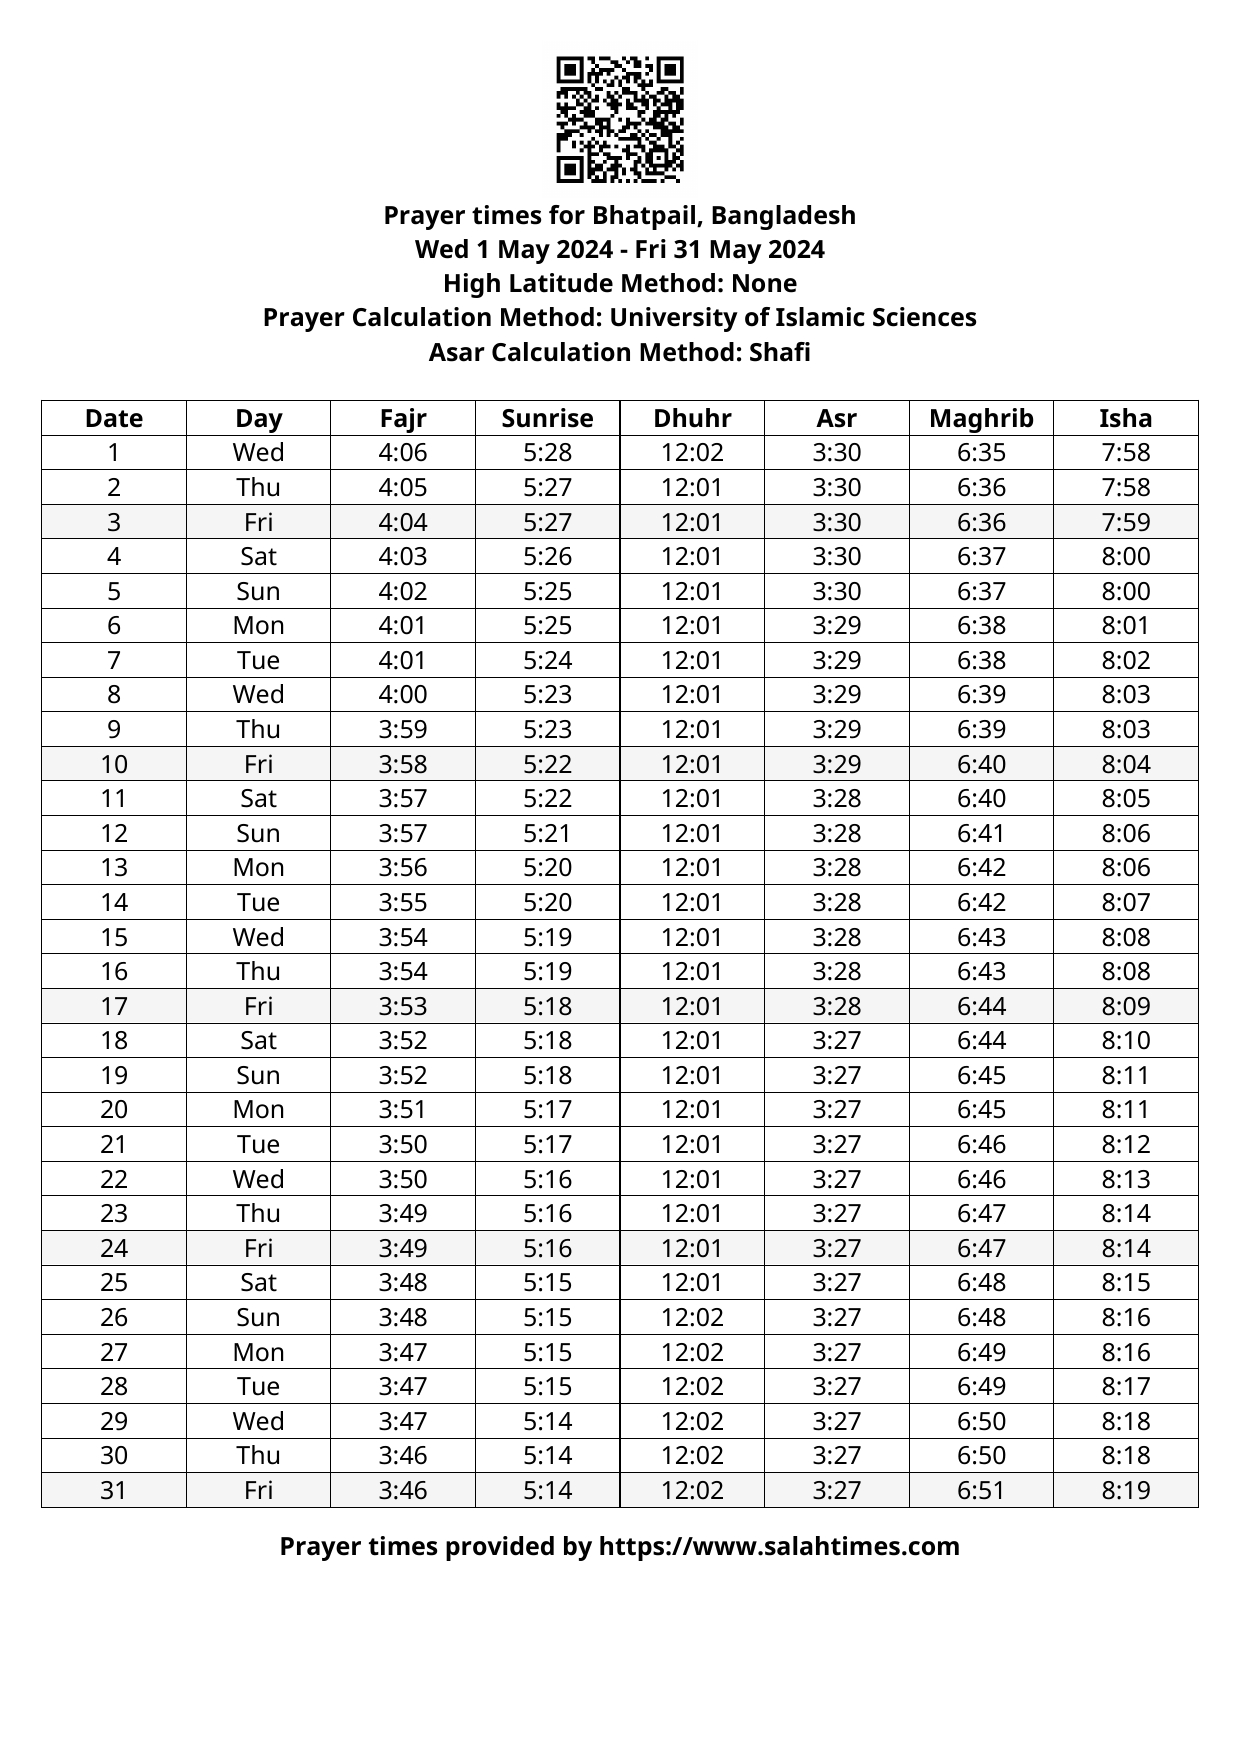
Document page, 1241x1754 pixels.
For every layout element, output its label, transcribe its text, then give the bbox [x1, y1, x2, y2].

table_cell 6:48 [910, 1300, 1053, 1334]
table_cell 5:18 [476, 1058, 619, 1092]
table_cell 8:16 [1054, 1300, 1198, 1334]
table_header Fajr [331, 401, 475, 434]
table_cell 5:16 [476, 1196, 619, 1230]
table_cell Thu [187, 1439, 330, 1472]
table_cell 12:01 [621, 954, 764, 988]
text High Latitude Method: None [42, 266, 1198, 300]
table_cell Fri [187, 747, 330, 780]
table_cell 5:14 [476, 1439, 619, 1472]
text Prayer times provided by https://www.salahtimes.com [42, 1528, 1198, 1563]
table_cell Tue [187, 885, 330, 919]
table_cell 6:46 [910, 1162, 1053, 1195]
table_cell 3:27 [765, 1024, 909, 1057]
table_cell 15 [42, 920, 186, 953]
table_cell 6:47 [910, 1196, 1053, 1230]
table_cell 21 [42, 1127, 186, 1161]
table_cell 3:28 [765, 851, 909, 884]
text Prayer times for Bhatpail, Bangladesh [42, 198, 1198, 232]
table_cell 8:13 [1054, 1162, 1198, 1195]
table_cell 4:01 [331, 609, 475, 642]
table_cell 8 [42, 678, 186, 711]
table_cell 6:45 [910, 1058, 1053, 1092]
table_cell 3:30 [765, 539, 909, 573]
table_cell 3:28 [765, 885, 909, 919]
table_cell 3:47 [331, 1335, 475, 1368]
table_cell 8:03 [1054, 712, 1198, 746]
table_cell 12:01 [621, 539, 764, 573]
table_cell 5:15 [476, 1300, 619, 1334]
table_cell 12:01 [621, 1266, 764, 1299]
table_cell 8:00 [1054, 539, 1198, 573]
table_cell 3:30 [765, 574, 909, 607]
table_cell 6:43 [910, 954, 1053, 988]
table_cell 10 [42, 747, 186, 780]
table_cell 5:14 [476, 1473, 619, 1507]
table_cell 8:15 [1054, 1266, 1198, 1299]
table_cell 5 [42, 574, 186, 607]
table_cell 3:55 [331, 885, 475, 919]
table_cell 5:28 [476, 436, 619, 469]
table_cell Sun [187, 1300, 330, 1334]
table_cell 9 [42, 712, 186, 746]
table_header Dhuhr [621, 401, 764, 434]
table_cell 5:16 [476, 1231, 619, 1264]
table_cell Wed [187, 1162, 330, 1195]
table_cell Wed [187, 920, 330, 953]
table_header Sunrise [476, 401, 619, 434]
table_cell 3:29 [765, 609, 909, 642]
table_cell 3:27 [765, 1127, 909, 1161]
table_cell 24 [42, 1231, 186, 1264]
table_cell 4 [42, 539, 186, 573]
table_cell 8:14 [1054, 1196, 1198, 1230]
table_cell 5:21 [476, 816, 619, 849]
table_cell Sun [187, 1058, 330, 1092]
table_cell 8:18 [1054, 1404, 1198, 1437]
table_cell 16 [42, 954, 186, 988]
table_cell 5:17 [476, 1127, 619, 1161]
table_cell 6:51 [910, 1473, 1053, 1507]
table_cell 3:29 [765, 747, 909, 780]
table_cell 3:59 [331, 712, 475, 746]
table_cell 8:06 [1054, 816, 1198, 849]
table_cell 3:29 [765, 712, 909, 746]
table_cell 6:43 [910, 920, 1053, 953]
table_cell Sat [187, 539, 330, 573]
table_cell 3:27 [765, 1335, 909, 1368]
picture [542, 41, 699, 198]
table_cell 12:01 [621, 920, 764, 953]
table_cell Thu [187, 954, 330, 988]
table_cell 12:01 [621, 747, 764, 780]
table_cell 3:46 [331, 1439, 475, 1472]
table_cell 3:27 [765, 1196, 909, 1230]
table_cell Mon [187, 851, 330, 884]
table_cell Fri [187, 1231, 330, 1264]
table_cell 3:27 [765, 1369, 909, 1403]
table_cell 8:00 [1054, 574, 1198, 607]
table_cell 5:15 [476, 1335, 619, 1368]
table_cell 12:02 [621, 1439, 764, 1472]
table_cell 12:01 [621, 1127, 764, 1161]
table_cell 5:14 [476, 1404, 619, 1437]
table_cell Tue [187, 643, 330, 677]
table_cell 26 [42, 1300, 186, 1334]
table_cell 6:38 [910, 609, 1053, 642]
table_cell 6:45 [910, 1093, 1053, 1126]
table_cell Fri [187, 989, 330, 1022]
table_cell 3:48 [331, 1300, 475, 1334]
table_cell 5:25 [476, 609, 619, 642]
table_cell 8:16 [1054, 1335, 1198, 1368]
table_cell 1 [42, 436, 186, 469]
table_cell 6:42 [910, 851, 1053, 884]
table_cell 25 [42, 1266, 186, 1299]
table_cell 12:01 [621, 1162, 764, 1195]
table_cell 12:01 [621, 1196, 764, 1230]
table_cell 3:28 [765, 920, 909, 953]
table_cell 6:47 [910, 1231, 1053, 1264]
table_cell 6:39 [910, 678, 1053, 711]
table_cell 12:01 [621, 1024, 764, 1057]
table_cell Thu [187, 712, 330, 746]
table_cell 6:50 [910, 1439, 1053, 1472]
table_cell 12:02 [621, 1369, 764, 1403]
table_cell 3:27 [765, 1093, 909, 1126]
table_cell Wed [187, 1404, 330, 1437]
table_cell 12:02 [621, 1473, 764, 1507]
table_cell 5:27 [476, 470, 619, 504]
table_cell 3:54 [331, 954, 475, 988]
table_cell 3:46 [331, 1473, 475, 1507]
text Asar Calculation Method: Shafi [42, 334, 1198, 368]
table_cell 3:56 [331, 851, 475, 884]
table_cell 5:23 [476, 712, 619, 746]
table_cell 12:01 [621, 816, 764, 849]
table_cell 5:22 [476, 747, 619, 780]
table_cell 6:36 [910, 470, 1053, 504]
table_cell 6:44 [910, 989, 1053, 1022]
table_cell 3:52 [331, 1024, 475, 1057]
table_cell 19 [42, 1058, 186, 1092]
table_cell 3:50 [331, 1162, 475, 1195]
table_cell 8:11 [1054, 1058, 1198, 1092]
table_cell 8:11 [1054, 1093, 1198, 1126]
table_cell 5:25 [476, 574, 619, 607]
table_cell Mon [187, 1335, 330, 1368]
table_cell 3 [42, 505, 186, 538]
table_cell 3:27 [765, 1300, 909, 1334]
table_cell 8:08 [1054, 920, 1198, 953]
table_cell 12:01 [621, 505, 764, 538]
table_cell 12:01 [621, 989, 764, 1022]
table_cell 4:00 [331, 678, 475, 711]
table_cell 12:01 [621, 712, 764, 746]
table_cell 3:28 [765, 954, 909, 988]
table_cell 29 [42, 1404, 186, 1437]
table_cell 30 [42, 1439, 186, 1472]
table_cell 6:48 [910, 1266, 1053, 1299]
table_cell Wed [187, 436, 330, 469]
table_cell 13 [42, 851, 186, 884]
table_cell 3:29 [765, 643, 909, 677]
table_cell 4:01 [331, 643, 475, 677]
table_cell 3:30 [765, 470, 909, 504]
table_cell 18 [42, 1024, 186, 1057]
table_cell Sun [187, 816, 330, 849]
table_cell 12:01 [621, 781, 764, 815]
table_cell 5:24 [476, 643, 619, 677]
table_cell 3:27 [765, 1058, 909, 1092]
table_cell 12:01 [621, 1231, 764, 1264]
table_cell 3:27 [765, 1439, 909, 1472]
table_cell 3:49 [331, 1196, 475, 1230]
table_cell 8:07 [1054, 885, 1198, 919]
table_cell 4:05 [331, 470, 475, 504]
table_cell 8:19 [1054, 1473, 1198, 1507]
table_cell Tue [187, 1127, 330, 1161]
table_cell 5:16 [476, 1162, 619, 1195]
table_cell 3:27 [765, 1266, 909, 1299]
table_cell Sat [187, 1024, 330, 1057]
table_cell 8:01 [1054, 609, 1198, 642]
table_cell 12 [42, 816, 186, 849]
table_cell 5:20 [476, 885, 619, 919]
table_cell 8:09 [1054, 989, 1198, 1022]
table_cell 5:15 [476, 1369, 619, 1403]
table_cell 3:28 [765, 816, 909, 849]
table_cell 6:40 [910, 781, 1053, 815]
table_cell Fri [187, 1473, 330, 1507]
table_cell 12:01 [621, 1093, 764, 1126]
table_cell 3:50 [331, 1127, 475, 1161]
table_cell 3:52 [331, 1058, 475, 1092]
table_header Date [42, 401, 186, 434]
table_cell 12:01 [621, 609, 764, 642]
table_cell 3:47 [331, 1369, 475, 1403]
table_cell 12:02 [621, 1335, 764, 1368]
table_cell 8:17 [1054, 1369, 1198, 1403]
table_cell 3:57 [331, 781, 475, 815]
table_cell 12:01 [621, 643, 764, 677]
table_header Asr [765, 401, 909, 434]
table_cell Thu [187, 1196, 330, 1230]
table_cell Fri [187, 505, 330, 538]
table_cell 12:02 [621, 1404, 764, 1437]
table_cell Wed [187, 678, 330, 711]
table_cell 8:18 [1054, 1439, 1198, 1472]
table_cell 6:49 [910, 1335, 1053, 1368]
table_cell 22 [42, 1162, 186, 1195]
table_cell 3:51 [331, 1093, 475, 1126]
text Prayer Calculation Method: University of Islamic Sciences [42, 300, 1198, 334]
table_cell 8:05 [1054, 781, 1198, 815]
table_cell 12:01 [621, 1058, 764, 1092]
table_cell 6:36 [910, 505, 1053, 538]
table_cell 6:49 [910, 1369, 1053, 1403]
table_cell 3:49 [331, 1231, 475, 1264]
table_cell 8:08 [1054, 954, 1198, 988]
table_cell 5:17 [476, 1093, 619, 1126]
table_cell 12:01 [621, 574, 764, 607]
table_cell 6:44 [910, 1024, 1053, 1057]
table_cell 6:40 [910, 747, 1053, 780]
table_cell 5:26 [476, 539, 619, 573]
table_cell 3:27 [765, 1404, 909, 1437]
table_cell 3:27 [765, 1231, 909, 1264]
table_cell 27 [42, 1335, 186, 1368]
table_cell 6:37 [910, 574, 1053, 607]
table_cell 14 [42, 885, 186, 919]
table_header Isha [1054, 401, 1198, 434]
table_cell 8:10 [1054, 1024, 1198, 1057]
table_cell 6:37 [910, 539, 1053, 573]
table_cell Sat [187, 781, 330, 815]
table_cell 12:02 [621, 436, 764, 469]
table_cell 5:18 [476, 1024, 619, 1057]
table_cell 7:58 [1054, 436, 1198, 469]
table_cell 3:58 [331, 747, 475, 780]
table_cell 3:27 [765, 1473, 909, 1507]
table_cell 5:19 [476, 920, 619, 953]
table_cell 8:02 [1054, 643, 1198, 677]
table_cell 23 [42, 1196, 186, 1230]
table_cell 12:02 [621, 1300, 764, 1334]
table_cell 8:03 [1054, 678, 1198, 711]
table_cell 3:28 [765, 781, 909, 815]
table_cell 3:54 [331, 920, 475, 953]
table_cell 6:38 [910, 643, 1053, 677]
table_cell 3:30 [765, 505, 909, 538]
table_cell 4:02 [331, 574, 475, 607]
table_cell 2 [42, 470, 186, 504]
table_cell 17 [42, 989, 186, 1022]
table_cell 3:29 [765, 678, 909, 711]
table_cell Tue [187, 1369, 330, 1403]
table_cell 7:59 [1054, 505, 1198, 538]
table_cell 5:23 [476, 678, 619, 711]
table_cell 3:48 [331, 1266, 475, 1299]
table_cell 4:06 [331, 436, 475, 469]
table_cell 5:15 [476, 1266, 619, 1299]
table_cell 5:20 [476, 851, 619, 884]
table_cell Thu [187, 470, 330, 504]
table_cell 6:39 [910, 712, 1053, 746]
table_cell 12:01 [621, 885, 764, 919]
table_cell 5:27 [476, 505, 619, 538]
table_cell Sun [187, 574, 330, 607]
table_cell 6:42 [910, 885, 1053, 919]
table_cell 5:22 [476, 781, 619, 815]
table_cell 8:12 [1054, 1127, 1198, 1161]
table_cell 3:47 [331, 1404, 475, 1437]
table_cell Mon [187, 609, 330, 642]
text Wed 1 May 2024 - Fri 31 May 2024 [42, 232, 1198, 266]
table_cell 5:18 [476, 989, 619, 1022]
table_cell 7:58 [1054, 470, 1198, 504]
table_cell Sat [187, 1266, 330, 1299]
table_cell 8:04 [1054, 747, 1198, 780]
table_cell 8:14 [1054, 1231, 1198, 1264]
table_cell 12:01 [621, 851, 764, 884]
table_cell 7 [42, 643, 186, 677]
table_cell 6:35 [910, 436, 1053, 469]
table_cell 3:53 [331, 989, 475, 1022]
table_cell 3:30 [765, 436, 909, 469]
table_cell 12:01 [621, 470, 764, 504]
table_header Maghrib [910, 401, 1053, 434]
table_cell 28 [42, 1369, 186, 1403]
table_cell 3:27 [765, 1162, 909, 1195]
table_header Day [187, 401, 330, 434]
table_cell 8:06 [1054, 851, 1198, 884]
table_cell 12:01 [621, 678, 764, 711]
table_cell 5:19 [476, 954, 619, 988]
table_cell 3:28 [765, 989, 909, 1022]
table_cell 4:03 [331, 539, 475, 573]
table_cell 6:41 [910, 816, 1053, 849]
table_cell 3:57 [331, 816, 475, 849]
table_cell Mon [187, 1093, 330, 1126]
table_cell 11 [42, 781, 186, 815]
table_cell 31 [42, 1473, 186, 1507]
table_cell 6:50 [910, 1404, 1053, 1437]
table_cell 6:46 [910, 1127, 1053, 1161]
table_cell 6 [42, 609, 186, 642]
table_cell 20 [42, 1093, 186, 1126]
table_cell 4:04 [331, 505, 475, 538]
